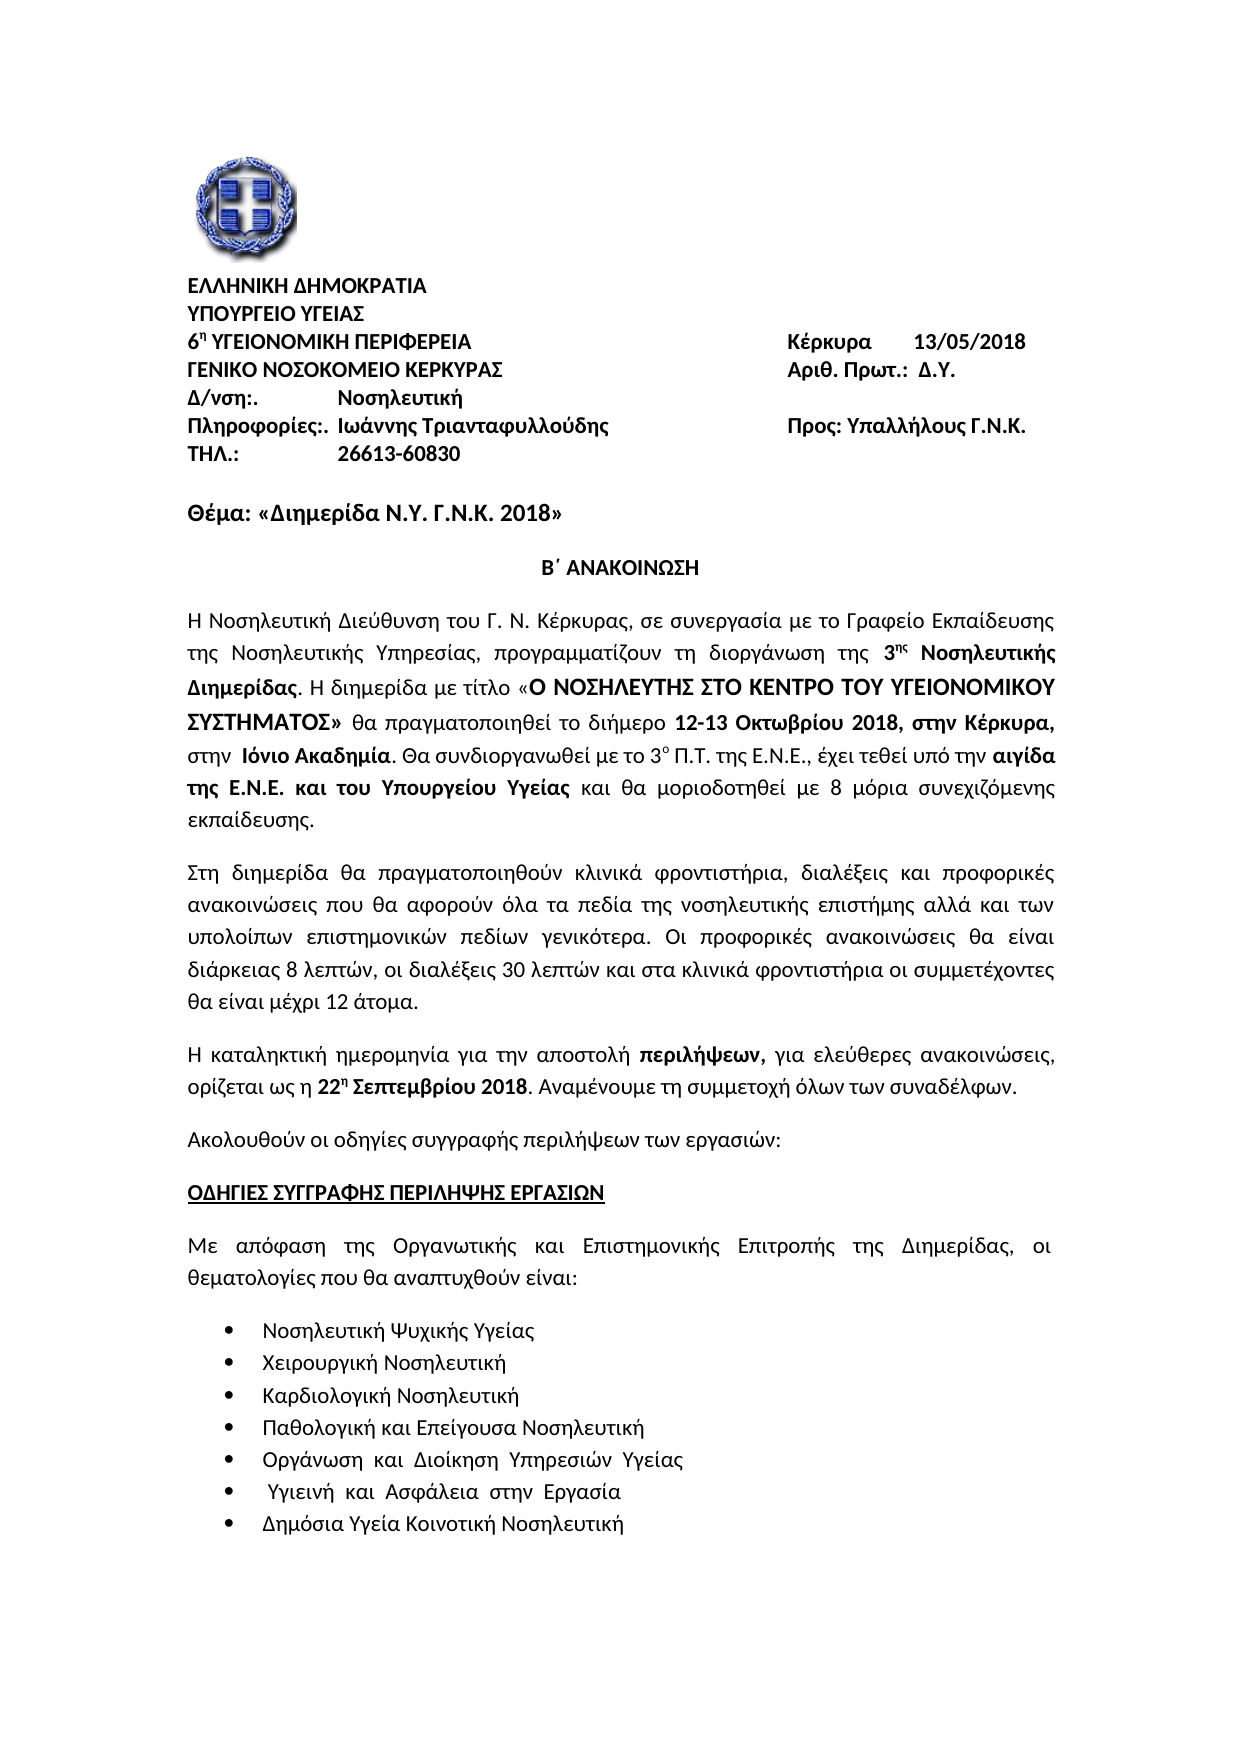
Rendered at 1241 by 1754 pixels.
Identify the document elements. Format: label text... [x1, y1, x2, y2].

text Ακολουθούν οι οδηγίες συγγραφής περιλήψεων των εργασιών: [187, 1125, 1053, 1153]
list Καρδιολογική Νοσηλευτική [225, 1381, 1053, 1409]
list Οργάνωση και Διοίκηση Υπηρεσιών Υγείας [225, 1445, 1053, 1473]
text Η Νοσηλευτική Διεύθυνση του Γ. Ν. Κέρκυρας, σε συνεργασία με το Γραφείο Εκπαίδευσης της Νοσηλευτικής Υπηρεσίας, προγραμματίζουν τη διοργάνωση της 3ης Νοσηλευτικής Διημερίδας. Η διημερίδα με τίτλο «Ο ΝΟΣΗΛΕΥΤΗΣ ΣΤΟ ΚΕΝΤΡΟ ΤΟΥ ΥΓΕΙΟΝΟΜΙΚΟΥ ΣΥΣΤΗΜΑΤΟΣ» θα πραγματοποιηθεί το διήμερο 12-13 Οκτωβρίου 2018, στην Κέρκυρα, στην Ιόνιο Ακαδημία. Θα συνδιοργανωθεί με το 3ο Π.Τ. της Ε.Ν.Ε., έχει τεθεί υπό την αιγίδα της Ε.Ν.Ε. και του Υπουργείου Υγείας και θα μοριοδοτηθεί με 8 μόρια συνεχιζόμενης εκπαίδευσης. [187, 606, 1056, 833]
text Η καταληκτική ημερομηνία για την αποστολή περιλήψεων, για ελεύθερες ανακοινώσεις, ορίζεται ως η 22η Σεπτεμβρίου 2018. Αναμένουμε τη συμμετοχή όλων των συναδέλφων. [187, 1040, 1056, 1100]
text Β΄ ΑΝΑΚΟΙΝΩΣΗ [187, 553, 1053, 581]
text Δ/νση:. Νοσηλευτική [187, 383, 1053, 411]
list Υγιεινή και Ασφάλεια στην Εργασία [225, 1477, 1053, 1505]
text Θέμα: «Διημερίδα Ν.Υ. Γ.Ν.Κ. 2018» [187, 497, 1053, 528]
text Πληροφορίες:. Ιωάννης Τριανταφυλλούδης Προς: Υπαλλήλους Γ.Ν.Κ. [187, 411, 1053, 439]
text Με απόφαση της Οργανωτικής και Επιστημονικής Επιτροπής της Διημερίδας, οι θεματολογίες που θα αναπτυχθούν είναι: [187, 1231, 1053, 1291]
list Χειρουργική Νοσηλευτική [225, 1348, 1053, 1377]
picture [187, 150, 297, 263]
text 6η ΥΓΕΙΟΝΟΜΙΚΗ ΠΕΡΙΦΕΡΕΙΑ Κέρκυρα 13/05/2018 [187, 327, 1053, 355]
text ΓΕΝΙΚΟ ΝΟΣΟΚΟΜΕΙΟ ΚΕΡΚΥΡΑΣ Αριθ. Πρωτ.: Δ.Υ. [187, 355, 1053, 383]
text ΤΗΛ.: 26613-60830 [187, 439, 1053, 467]
text ΟΔΗΓΙΕΣ ΣΥΓΓΡΑΦΗΣ ΠΕΡΙΛΗΨΗΣ ΕΡΓΑΣΙΩΝ [187, 1178, 1053, 1206]
list Παθολογική και Επείγουσα Νοσηλευτική [225, 1413, 1053, 1441]
list Νοσηλευτική Ψυχικής Υγείας [225, 1316, 1053, 1344]
text Στη διημερίδα θα πραγματοποιηθούν κλινικά φροντιστήρια, διαλέξεις και προφορικές ανακοινώσεις που θα αφορούν όλα τα πεδία της νοσηλευτικής επιστήμης αλλά και των υπολοίπων επιστημονικών πεδίων γενικότερα. Οι προφορικές ανακοινώσεις θα είναι διάρκειας 8 λεπτών, οι διαλέξεις 30 λεπτών και στα κλινικά φροντιστήρια οι συμμετέχοντες θα είναι μέχρι 12 άτομα. [187, 858, 1056, 1015]
text ΥΠΟΥΡΓΕΙΟ ΥΓΕΙΑΣ [187, 299, 1053, 327]
text ΕΛΛΗΝΙΚΗ ΔΗΜΟΚΡΑΤΙΑ [187, 271, 1053, 299]
list Δημόσια Υγεία­ Κοινοτική Νοσηλευτική [225, 1509, 1053, 1537]
